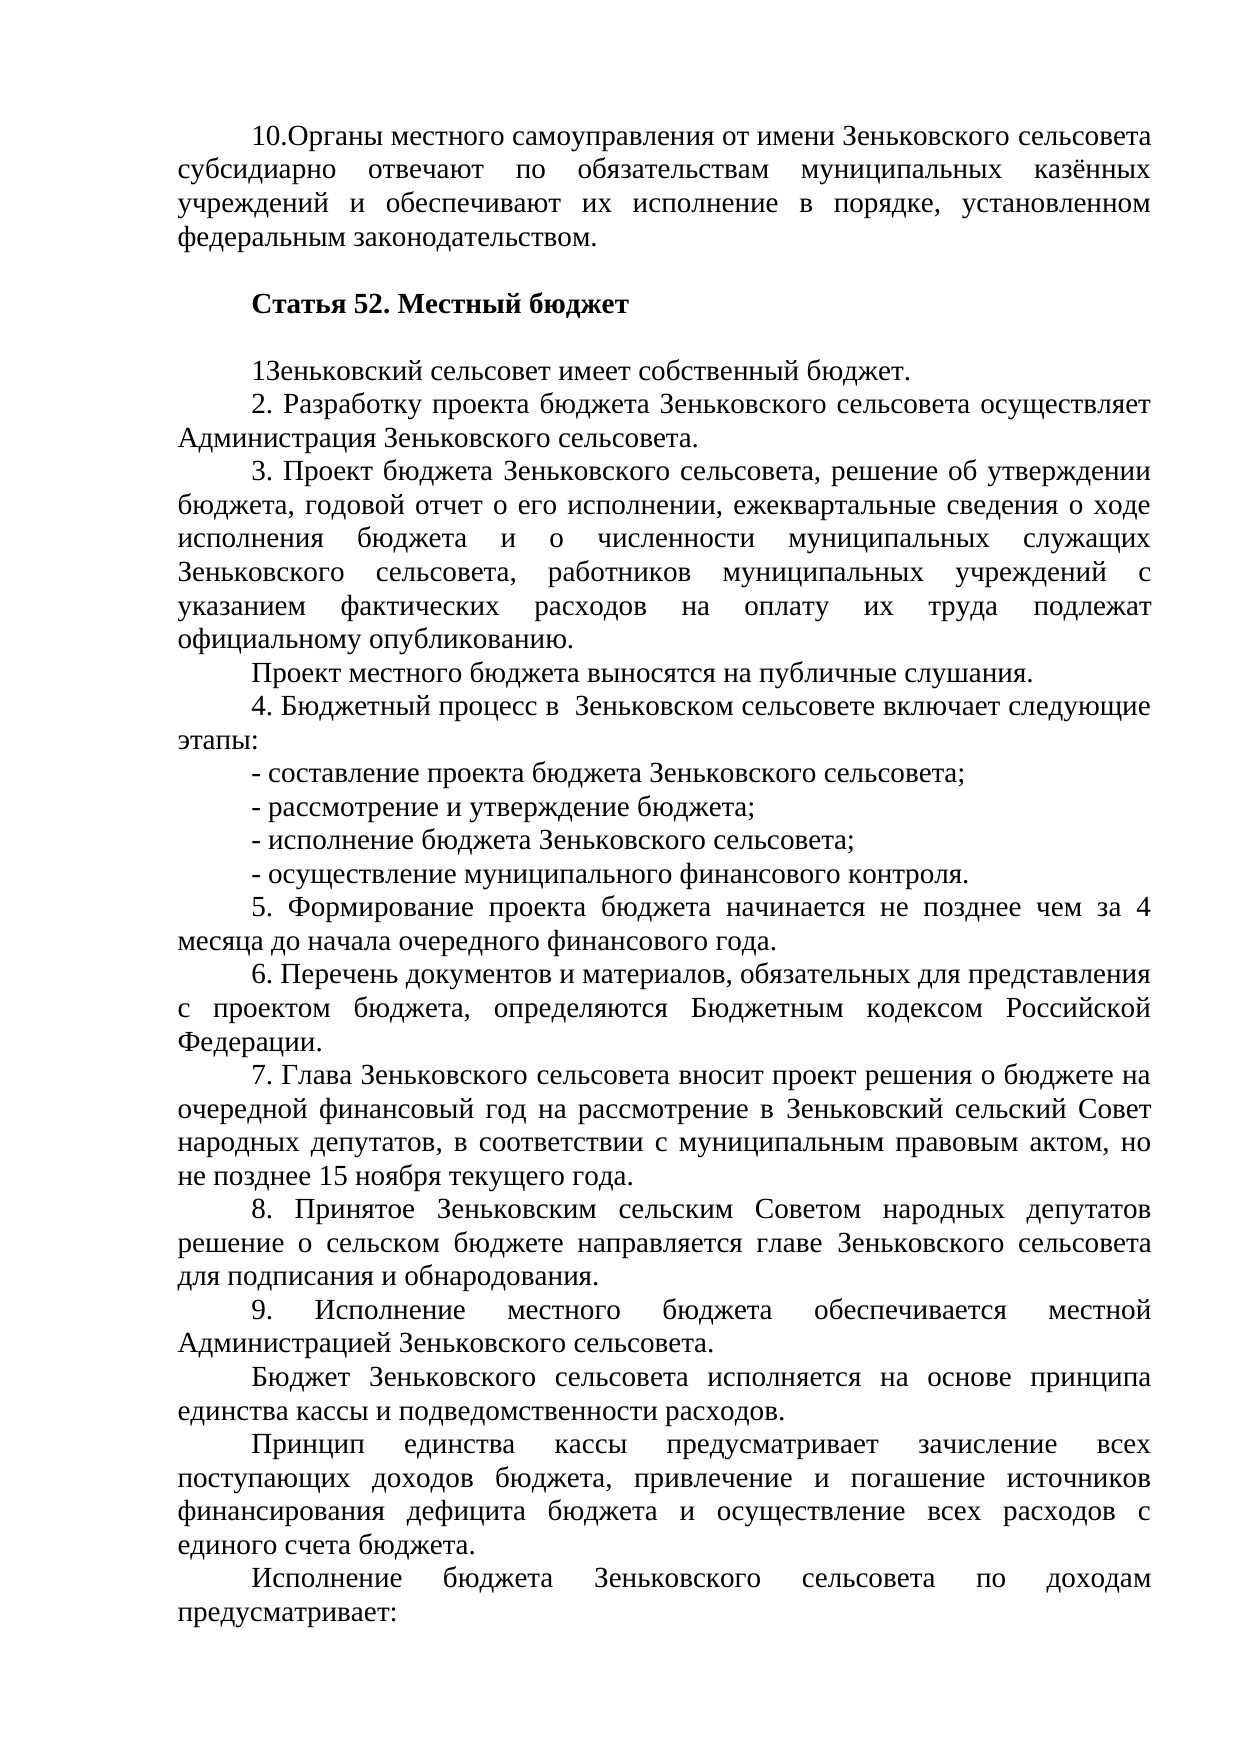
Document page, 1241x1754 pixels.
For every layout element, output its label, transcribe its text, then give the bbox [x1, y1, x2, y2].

text 10.Органы местного самоуправления от имени Зеньковского сельсовета субсидиарно отвечают по обязательствам муниципальных казённых учреждений и обеспечивают их исполнение в порядке, установленном федеральным законодательством. [177, 118, 1152, 252]
text 6. Перечень документов и материалов, обязательных для представления с проектом бюджета, определяются Бюджетным кодексом Российской Федерации. [177, 957, 1152, 1057]
text - составление проекта бюджета Зеньковского сельсовета; [177, 755, 1152, 789]
subtitle Статья 52. Местный бюджет [177, 286, 1152, 319]
text 8. Принятое Зеньковским сельским Советом народных депутатов решение о сельском бюджете направляется главе Зеньковского сельсовета для подписания и обнародования. [177, 1191, 1152, 1292]
text 1Зеньковский сельсовет имеет собственный бюджет. [177, 353, 1152, 386]
text 7. Глава Зеньковского сельсовета вносит проект решения о бюджете на очередной финансовый год на рассмотрение в Зеньковский сельский Совет народных депутатов, в соответствии с муниципальным правовым актом, но не позднее 15 ноября текущего года. [177, 1057, 1152, 1191]
text 9. Исполнение местного бюджета обеспечивается местной Администрацией Зеньковского сельсовета. [177, 1292, 1152, 1359]
text Бюджет Зеньковского сельсовета исполняется на основе принципа единства кассы и подведомственности расходов. [177, 1359, 1152, 1426]
text Исполнение бюджета Зеньковского сельсовета по доходам предусматривает: [177, 1560, 1152, 1627]
text 4. Бюджетный процесс в Зеньковском сельсовете включает следующие этапы: [177, 688, 1152, 755]
text - осуществление муниципального финансового контроля. [177, 856, 1152, 889]
text 3. Проект бюджета Зеньковского сельсовета, решение об утверждении бюджета, годовой отчет о его исполнении, ежеквартальные сведения о ходе исполнения бюджета и о численности муниципальных служащих Зеньковского сельсовета, работников муниципальных учреждений с указанием фактических расходов на оплату их труда подлежат официальному опубликованию. [177, 453, 1152, 655]
text - рассмотрение и утверждение бюджета; [177, 789, 1152, 822]
text 5. Формирование проекта бюджета начинается не позднее чем за 4 месяца до начала очередного финансового года. [177, 889, 1152, 957]
text Принцип единства кассы предусматривает зачисление всех поступающих доходов бюджета, привлечение и погашение источников финансирования дефицита бюджета и осуществление всех расходов с единого счета бюджета. [177, 1426, 1152, 1560]
text - исполнение бюджета Зеньковского сельсовета; [177, 822, 1152, 856]
text Проект местного бюджета выносятся на публичные слушания. [177, 655, 1152, 688]
text 2. Разработку проекта бюджета Зеньковского сельсовета осуществляет Администрация Зеньковского сельсовета. [177, 386, 1152, 453]
